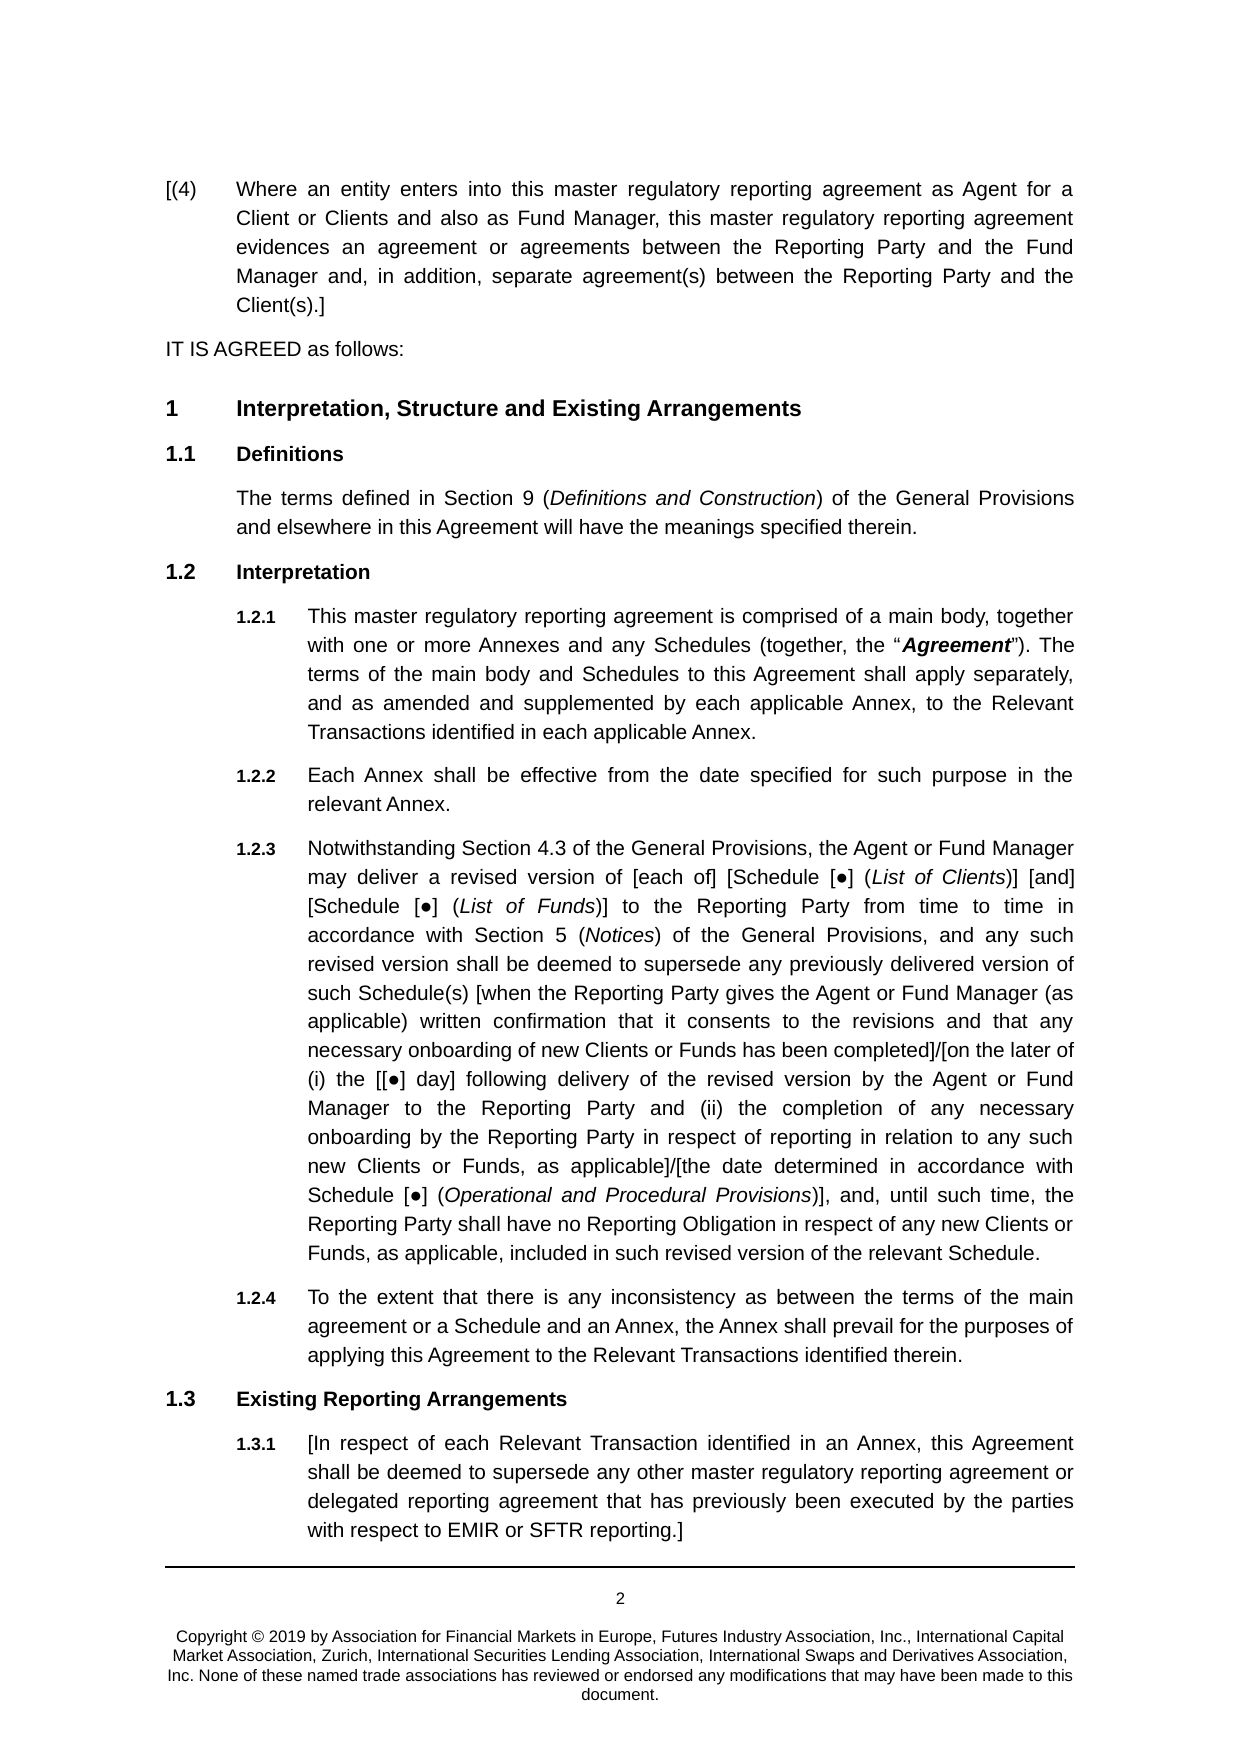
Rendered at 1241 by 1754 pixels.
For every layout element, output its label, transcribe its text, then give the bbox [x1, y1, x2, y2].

text Notwithstanding Section 4.3 of the General Provisions, the Agent or Fund Manager may deliver a revised version of [each of] [Schedule [●] (List of Clients)] [and] [Schedule [●] (List of Funds)] to the Reporting Party from time to time in accordance with Section 5 (Notices) of the General Provisions, and any such revised version shall be deemed to supersede any previously delivered version of such Schedule(s) [when the Reporting Party gives the Agent or Fund Manager (as applicable) written confirmation that it consents to the revisions and that any necessary onboarding of new Clients or Funds has been completed]/[on the later of (i) the [[●] day] following delivery of the revised version by the Agent or Fund Manager to the Reporting Party and (ii) the completion of any necessary onboarding by the Reporting Party in respect of reporting in relation to any such new Clients or Funds, as applicable]/[the date determined in accordance with Schedule [●] (Operational and Procedural Provisions)], and, until such time, the Reporting Party shall have no Reporting Obligation in respect of any new Clients or Funds, as applicable, included in such revised version of the relevant Schedule. [236, 836, 1075, 1265]
text [(4) Where an entity enters into this master regulatory reporting agreement as Agent for a Client or Clients and also as Fund Manager, this master regulatory reporting agreement evidences an agreement or agreements between the Reporting Party and the Fund Manager and, in addition, separate agreement(s) between the Reporting Party and the Client(s).] [165, 177, 1075, 317]
text Existing Reporting Arrangements [165, 1386, 1075, 1411]
text [In respect of each Relevant Transaction identified in an Annex, this Agreement shall be deemed to supersede any other master regulatory reporting agreement or delegated reporting agreement that has previously been executed by the parties with respect to EMIR or SFTR reporting.] [236, 1431, 1075, 1542]
text Definitions [165, 441, 1075, 466]
list The terms defined in Section 9 (Definitions and Construction) of the General Provisions and elsewhere in this Agreement will have the meanings specified therein. [236, 486, 1075, 539]
text Each Annex shall be effective from the date specified for such purpose in the relevant Annex. [236, 763, 1075, 816]
text Interpretation, Structure and Existing Arrangements [165, 395, 1075, 421]
text Interpretation [165, 559, 1075, 584]
text To the extent that there is any inconsistency as between the terms of the main agreement or a Schedule and an Annex, the Annex shall prevail for the purposes of applying this Agreement to the Relevant Transactions identified therein. [236, 1284, 1075, 1366]
text IT IS AGREED as follows: [165, 337, 1075, 361]
text This master regulatory reporting agreement is comprised of a main body, together with one or more Annexes and any Schedules (together, the “Agreement”). The terms of the main body and Schedules to this Agreement shall apply separately, and as amended and supplemented by each applicable Annex, to the Relevant Transactions identified in each applicable Annex. [236, 604, 1075, 743]
